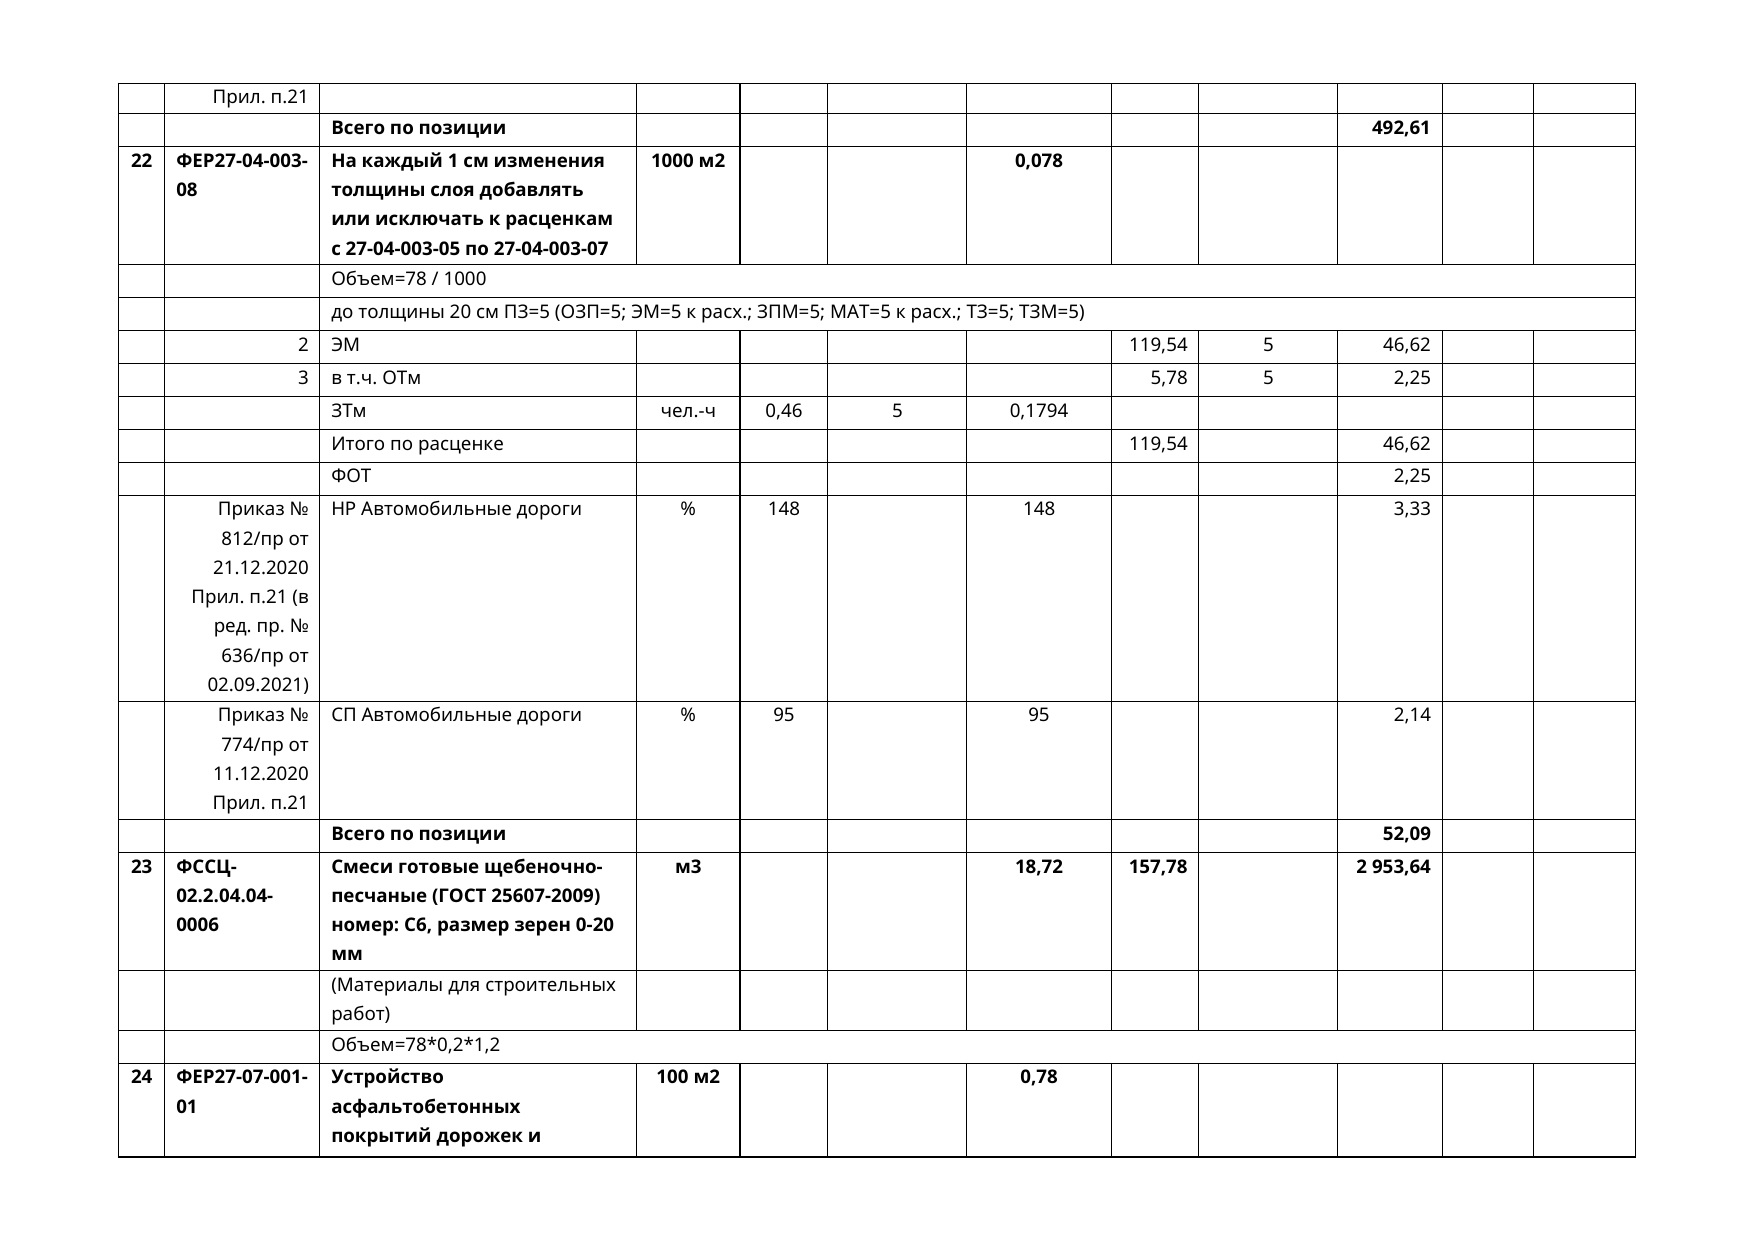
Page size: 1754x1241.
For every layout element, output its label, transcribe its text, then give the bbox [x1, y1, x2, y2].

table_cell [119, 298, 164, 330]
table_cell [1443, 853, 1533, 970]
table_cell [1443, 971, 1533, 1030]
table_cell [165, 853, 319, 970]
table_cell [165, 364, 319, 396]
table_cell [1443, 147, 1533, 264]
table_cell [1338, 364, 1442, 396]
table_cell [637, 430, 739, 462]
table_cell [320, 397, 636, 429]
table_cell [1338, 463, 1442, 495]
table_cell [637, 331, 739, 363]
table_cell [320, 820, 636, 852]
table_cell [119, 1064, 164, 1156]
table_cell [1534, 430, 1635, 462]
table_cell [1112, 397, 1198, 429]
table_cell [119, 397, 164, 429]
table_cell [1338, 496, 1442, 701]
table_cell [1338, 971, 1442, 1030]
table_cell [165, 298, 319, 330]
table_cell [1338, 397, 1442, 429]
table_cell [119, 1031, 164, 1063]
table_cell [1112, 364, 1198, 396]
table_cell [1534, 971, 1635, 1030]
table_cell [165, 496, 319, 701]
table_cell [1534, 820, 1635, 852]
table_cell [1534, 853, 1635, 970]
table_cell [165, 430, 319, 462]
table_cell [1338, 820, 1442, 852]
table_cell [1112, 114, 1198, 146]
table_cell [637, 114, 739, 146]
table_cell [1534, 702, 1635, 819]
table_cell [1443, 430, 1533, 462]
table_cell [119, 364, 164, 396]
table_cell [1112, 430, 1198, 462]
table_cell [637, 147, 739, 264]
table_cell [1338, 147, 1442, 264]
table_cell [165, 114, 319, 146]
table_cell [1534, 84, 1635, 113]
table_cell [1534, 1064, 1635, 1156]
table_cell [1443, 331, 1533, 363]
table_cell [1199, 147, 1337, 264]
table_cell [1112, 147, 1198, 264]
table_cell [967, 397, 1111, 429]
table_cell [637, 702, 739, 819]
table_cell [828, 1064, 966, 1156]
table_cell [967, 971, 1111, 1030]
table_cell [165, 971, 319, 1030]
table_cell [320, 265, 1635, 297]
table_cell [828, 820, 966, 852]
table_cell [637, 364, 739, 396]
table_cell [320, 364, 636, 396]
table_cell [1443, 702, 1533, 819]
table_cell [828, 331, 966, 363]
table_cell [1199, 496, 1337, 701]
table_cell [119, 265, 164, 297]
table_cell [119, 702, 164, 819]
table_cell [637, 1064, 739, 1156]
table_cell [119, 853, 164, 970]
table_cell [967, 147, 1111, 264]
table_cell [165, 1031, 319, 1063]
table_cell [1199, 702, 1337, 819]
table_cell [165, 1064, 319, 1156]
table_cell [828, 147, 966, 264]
table_cell [119, 84, 164, 113]
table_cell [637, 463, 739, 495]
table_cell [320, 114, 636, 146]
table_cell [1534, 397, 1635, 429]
table_cell [828, 84, 966, 113]
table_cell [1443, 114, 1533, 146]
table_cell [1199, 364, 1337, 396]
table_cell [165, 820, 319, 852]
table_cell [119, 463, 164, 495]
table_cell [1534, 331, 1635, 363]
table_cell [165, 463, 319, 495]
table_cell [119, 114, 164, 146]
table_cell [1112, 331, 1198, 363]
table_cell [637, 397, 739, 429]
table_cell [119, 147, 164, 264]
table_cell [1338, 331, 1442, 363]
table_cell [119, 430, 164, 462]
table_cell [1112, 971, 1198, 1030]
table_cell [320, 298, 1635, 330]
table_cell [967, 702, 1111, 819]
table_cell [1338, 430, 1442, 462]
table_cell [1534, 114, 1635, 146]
table_cell % [637, 84, 739, 113]
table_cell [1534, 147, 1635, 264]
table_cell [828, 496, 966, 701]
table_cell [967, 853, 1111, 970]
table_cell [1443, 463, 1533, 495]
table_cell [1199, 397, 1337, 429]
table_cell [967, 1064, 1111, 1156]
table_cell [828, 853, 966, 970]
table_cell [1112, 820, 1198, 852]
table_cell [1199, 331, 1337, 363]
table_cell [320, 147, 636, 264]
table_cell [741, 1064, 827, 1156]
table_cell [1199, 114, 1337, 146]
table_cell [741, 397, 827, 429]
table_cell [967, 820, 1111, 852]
table_cell 95 [741, 84, 827, 113]
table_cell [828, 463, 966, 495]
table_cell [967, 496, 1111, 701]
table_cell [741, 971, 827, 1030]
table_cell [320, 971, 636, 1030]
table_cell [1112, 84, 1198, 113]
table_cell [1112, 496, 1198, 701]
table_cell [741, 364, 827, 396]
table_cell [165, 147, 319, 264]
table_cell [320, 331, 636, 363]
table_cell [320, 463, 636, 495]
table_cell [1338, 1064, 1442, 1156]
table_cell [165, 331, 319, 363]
table_cell 95 [967, 84, 1111, 113]
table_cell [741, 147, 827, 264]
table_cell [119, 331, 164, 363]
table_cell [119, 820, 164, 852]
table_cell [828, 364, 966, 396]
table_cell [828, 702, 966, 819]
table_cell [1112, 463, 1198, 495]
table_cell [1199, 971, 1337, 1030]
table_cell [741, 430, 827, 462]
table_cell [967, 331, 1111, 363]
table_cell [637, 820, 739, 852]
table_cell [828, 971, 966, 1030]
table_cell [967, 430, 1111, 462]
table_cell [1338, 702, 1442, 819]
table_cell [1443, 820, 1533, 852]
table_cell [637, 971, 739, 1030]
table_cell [165, 84, 319, 113]
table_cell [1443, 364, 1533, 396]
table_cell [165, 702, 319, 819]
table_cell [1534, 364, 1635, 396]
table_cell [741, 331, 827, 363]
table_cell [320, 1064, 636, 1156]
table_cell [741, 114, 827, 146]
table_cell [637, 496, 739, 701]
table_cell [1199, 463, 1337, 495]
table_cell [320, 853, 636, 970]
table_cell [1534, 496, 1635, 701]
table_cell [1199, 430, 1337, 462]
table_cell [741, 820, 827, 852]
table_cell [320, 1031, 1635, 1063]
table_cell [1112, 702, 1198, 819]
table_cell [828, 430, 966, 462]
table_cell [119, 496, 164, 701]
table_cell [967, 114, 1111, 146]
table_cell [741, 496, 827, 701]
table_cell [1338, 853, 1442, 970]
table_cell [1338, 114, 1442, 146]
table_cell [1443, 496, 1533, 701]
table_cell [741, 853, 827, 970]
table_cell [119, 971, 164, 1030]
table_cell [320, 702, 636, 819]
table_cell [320, 84, 636, 113]
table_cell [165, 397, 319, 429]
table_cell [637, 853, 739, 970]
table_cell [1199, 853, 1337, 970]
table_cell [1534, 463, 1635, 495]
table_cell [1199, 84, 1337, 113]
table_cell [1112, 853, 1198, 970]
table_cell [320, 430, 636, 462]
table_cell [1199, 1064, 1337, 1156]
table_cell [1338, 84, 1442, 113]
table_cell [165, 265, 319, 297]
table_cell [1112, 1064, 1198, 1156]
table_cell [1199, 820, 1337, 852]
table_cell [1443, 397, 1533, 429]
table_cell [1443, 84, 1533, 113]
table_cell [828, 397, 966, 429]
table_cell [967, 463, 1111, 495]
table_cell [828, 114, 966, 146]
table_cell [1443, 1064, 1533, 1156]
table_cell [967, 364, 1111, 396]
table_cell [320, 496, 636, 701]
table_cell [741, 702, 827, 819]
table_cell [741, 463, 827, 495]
